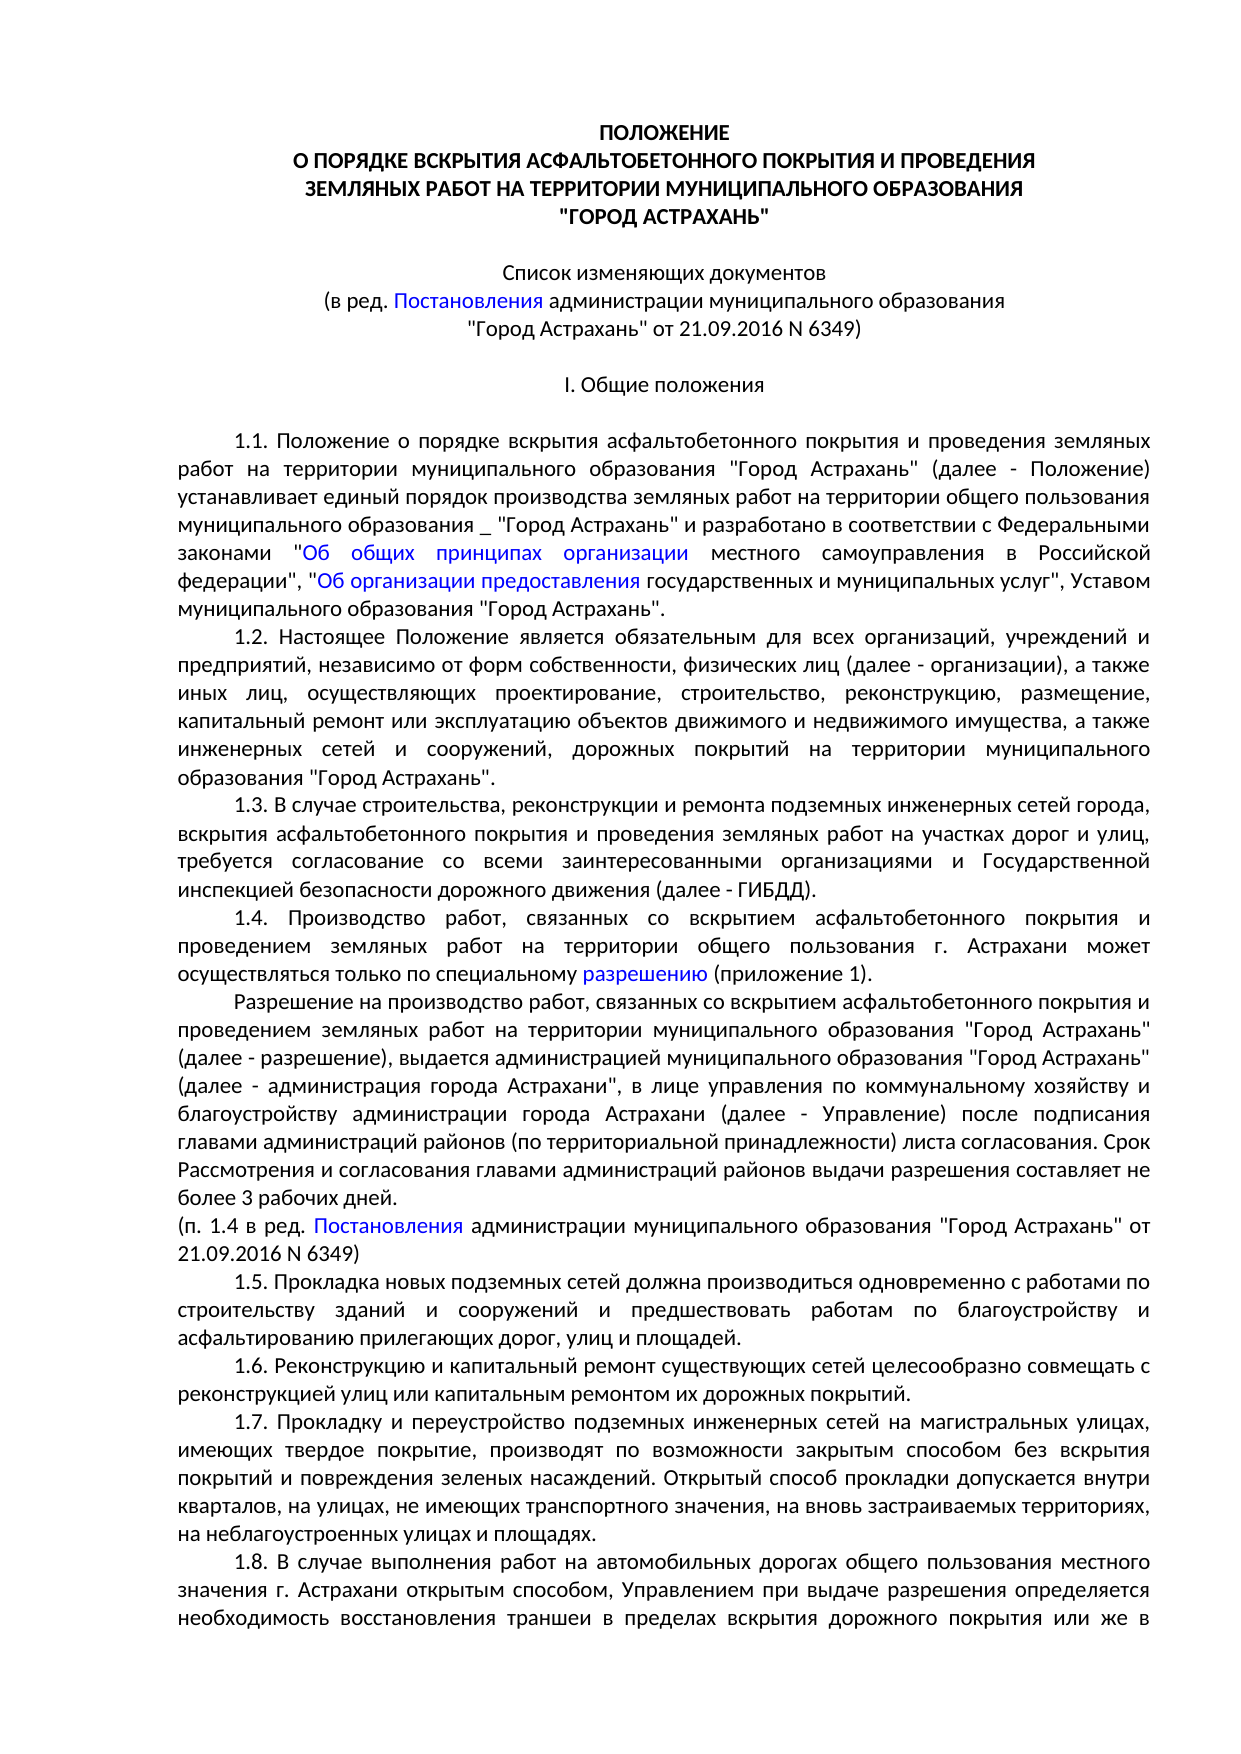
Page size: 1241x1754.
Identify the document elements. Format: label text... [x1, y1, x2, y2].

text 1.7. Прокладку и переустройство подземных инженерных сетей на магистральных улицах, имеющих твердое покрытие, производят по возможности закрытым способом без вскрытия покрытий и повреждения зеленых насаждений. Открытый способ прокладки допускается внутри кварталов, на улицах, не имеющих транспортного значения, на вновь застраиваемых территориях, на неблагоустроенных улицах и площадях. [177, 1407, 1152, 1547]
title ПОЛОЖЕНИЕ [177, 118, 1152, 146]
text (п. 1.4 в ред. Постановления администрации муниципального образования "Город Астрахань" от 21.09.2016 N 6349) [177, 1211, 1152, 1267]
text 1.4. Производство работ, связанных со вскрытием асфальтобетонного покрытия и проведением земляных работ на территории общего пользования г. Астрахани может осуществляться только по специальному разрешению (приложение 1). [177, 903, 1152, 987]
text 1.5. Прокладка новых подземных сетей должна производиться одновременно с работами по строительству зданий и сооружений и предшествовать работам по благоустройству и асфальтированию прилегающих дорог, улиц и площадей. [177, 1267, 1152, 1351]
text (в ред. Постановления администрации муниципального образования [177, 286, 1152, 314]
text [177, 1547, 1152, 1631]
text 1.2. Настоящее Положение является обязательным для всех организаций, учреждений и предприятий, независимо от форм собственности, физических лиц (далее - организации), а также иных лиц, осуществляющих проектирование, строительство, реконструкцию, размещение, капитальный ремонт или эксплуатацию объектов движимого и недвижимого имущества, а также инженерных сетей и сооружений, дорожных покрытий на территории муниципального образования "Город Астрахань". [177, 622, 1152, 791]
text I. Общие положения [177, 370, 1152, 398]
text "Город Астрахань" от 21.09.2016 N 6349) [177, 314, 1152, 342]
title "ГОРОД АСТРАХАНЬ" [177, 202, 1152, 230]
title ЗЕМЛЯНЫХ РАБОТ НА ТЕРРИТОРИИ МУНИЦИПАЛЬНОГО ОБРАЗОВАНИЯ [177, 174, 1152, 202]
title О ПОРЯДКЕ ВСКРЫТИЯ АСФАЛЬТОБЕТОННОГО ПОКРЫТИЯ И ПРОВЕДЕНИЯ [177, 146, 1152, 174]
text Список изменяющих документов [177, 258, 1152, 286]
text Разрешение на производство работ, связанных со вскрытием асфальтобетонного покрытия и проведением земляных работ на территории муниципального образования "Город Астрахань" (далее - разрешение), выдается администрацией муниципального образования "Город Астрахань" (далее - администрация города Астрахани", в лице управления по коммунальному хозяйству и благоустройству администрации города Астрахани (далее - Управление) после подписания главами администраций районов (по территориальной принадлежности) листа согласования. Срок Рассмотрения и согласования главами администраций районов выдачи разрешения составляет не более 3 рабочих дней. [177, 987, 1152, 1211]
text 1.1. Положение о порядке вскрытия асфальтобетонного покрытия и проведения земляных работ на территории муниципального образования "Город Астрахань" (далее - Положение) устанавливает единый порядок производства земляных работ на территории общего пользования муниципального образования _ "Город Астрахань" и разработано в соответствии с Федеральными законами "Об общих принципах организации местного самоуправления в Российской федерации", "Об организации предоставления государственных и муниципальных услуг", Уставом муниципального образования "Город Астрахань". [177, 426, 1152, 622]
text 1.3. В случае строительства, реконструкции и ремонта подземных инженерных сетей города, вскрытия асфальтобетонного покрытия и проведения земляных работ на участках дорог и улиц, требуется согласование со всеми заинтересованными организациями и Государственной инспекцией безопасности дорожного движения (далее - ГИБДД). [177, 791, 1152, 903]
text 1.6. Реконструкцию и капитальный ремонт существующих сетей целесообразно совмещать с реконструкцией улиц или капитальным ремонтом их дорожных покрытий. [177, 1351, 1152, 1407]
